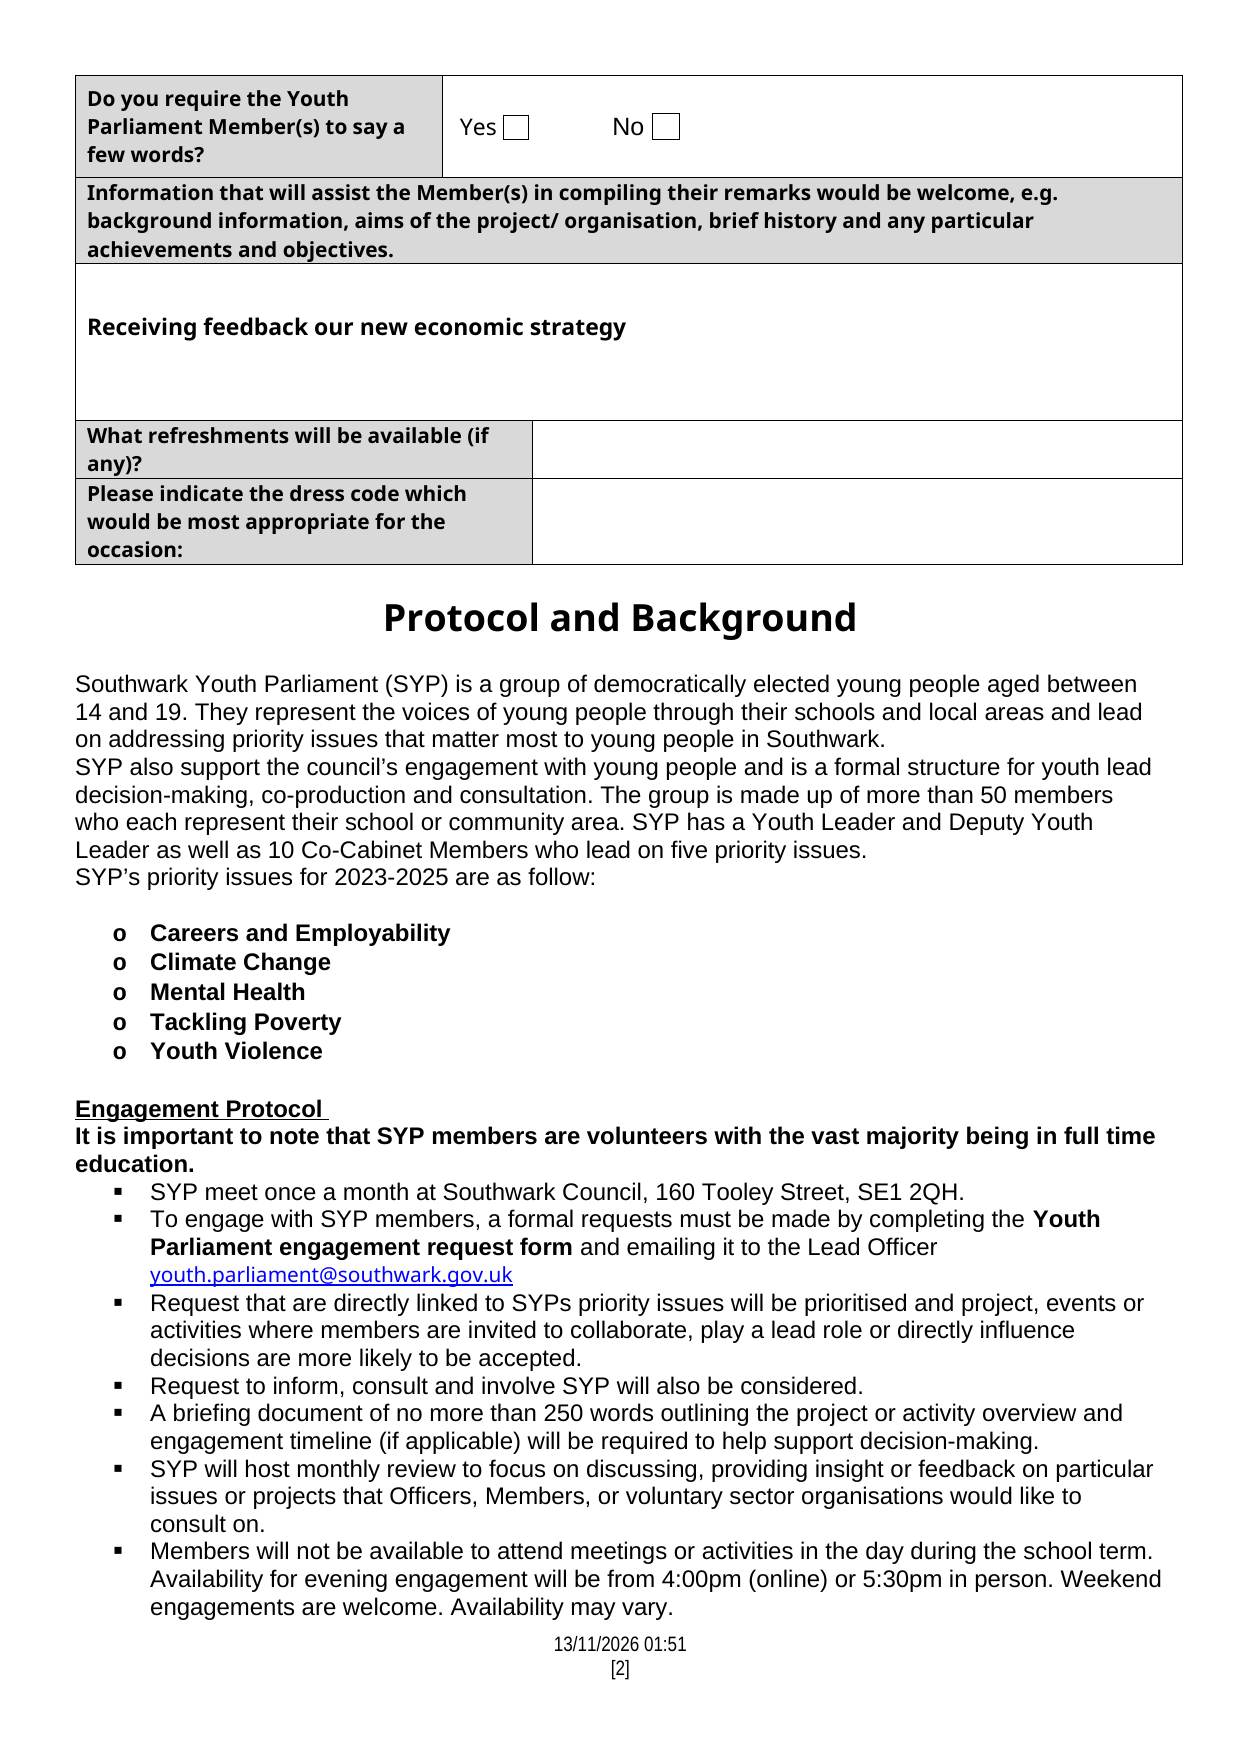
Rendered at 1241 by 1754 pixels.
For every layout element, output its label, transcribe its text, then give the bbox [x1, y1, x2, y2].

subtitle Protocol and Background [75, 591, 1165, 642]
list SYP meet once a month at Southwark Council, 160 Tooley Street, SE1 2QH. [112, 1177, 1165, 1205]
text SYP also support the council’s engagement with young people and is a formal structure for youth lead decision-making, co-production and consultation. The group is made up of more than 50 members who each represent their school or community area. SYP has a Youth Leader and Deputy Youth Leader as well as 10 Co-Cabinet Members who lead on five priority issues. [75, 753, 1165, 863]
list Request that are directly linked to SYPs priority issues will be prioritised and project, events or activities where members are invited to collaborate, play a lead role or directly influence decisions are more likely to be accepted. [112, 1289, 1165, 1372]
text Engagement Protocol [75, 1094, 1165, 1122]
table_cell Information that will assist the Member(s) in compiling their remarks would be welcome, e.g. background information, aims of the project/ organisation, brief history and any particular achievements and objectives. [76, 178, 1182, 263]
table_cell [533, 421, 1182, 478]
text Southwark Youth Parliament (SYP) is a group of democratically elected young people aged between 14 and 19. They represent the voices of young people through their schools and local areas and lead on addressing priority issues that matter most to young people in Southwark. [75, 670, 1165, 753]
list A briefing document of no more than 250 words outlining the project or activity overview and engagement timeline (if applicable) will be required to help support decision-making. [112, 1399, 1165, 1454]
text It is important to note that SYP members are volunteers with the vast majority being in full time education. [75, 1122, 1165, 1177]
table_cell [533, 479, 1182, 564]
list SYP will host monthly review to focus on discussing, providing insight or feedback on particular issues or projects that Officers, Members, or voluntary sector organisations would like to consult on. [112, 1454, 1165, 1537]
table_cell Receiving feedback our new economic strategy [76, 264, 1182, 420]
list Youth Violence [112, 1037, 1165, 1067]
list Request to inform, consult and involve SYP will also be considered. [112, 1372, 1165, 1399]
text SYP’s priority issues for 2023-2025 are as follow: [75, 863, 1165, 891]
list Mental Health [112, 978, 1165, 1008]
list Careers and Employability [112, 918, 1165, 948]
table_cell Do you require the Youth Parliament Member(s) to say a few words? [76, 76, 442, 177]
list Tackling Poverty [112, 1008, 1165, 1037]
table_cell Yes No [443, 76, 1182, 177]
list Climate Change [112, 948, 1165, 978]
list Members will not be available to attend meetings or activities in the day during the school term. Availability for evening engagement will be from 4:00pm (online) or 5:30pm in person. Weekend engagements are welcome. Availability may vary. [112, 1537, 1165, 1620]
table_cell What refreshments will be available (if any)? [76, 421, 532, 478]
table_cell Please indicate the dress code which would be most appropriate for the occasion: [76, 479, 532, 564]
list To engage with SYP members, a formal requests must be made by completing the Youth Parliament engagement request form and emailing it to the Lead Officer youth.parliament@southwark.gov.uk [112, 1205, 1165, 1289]
